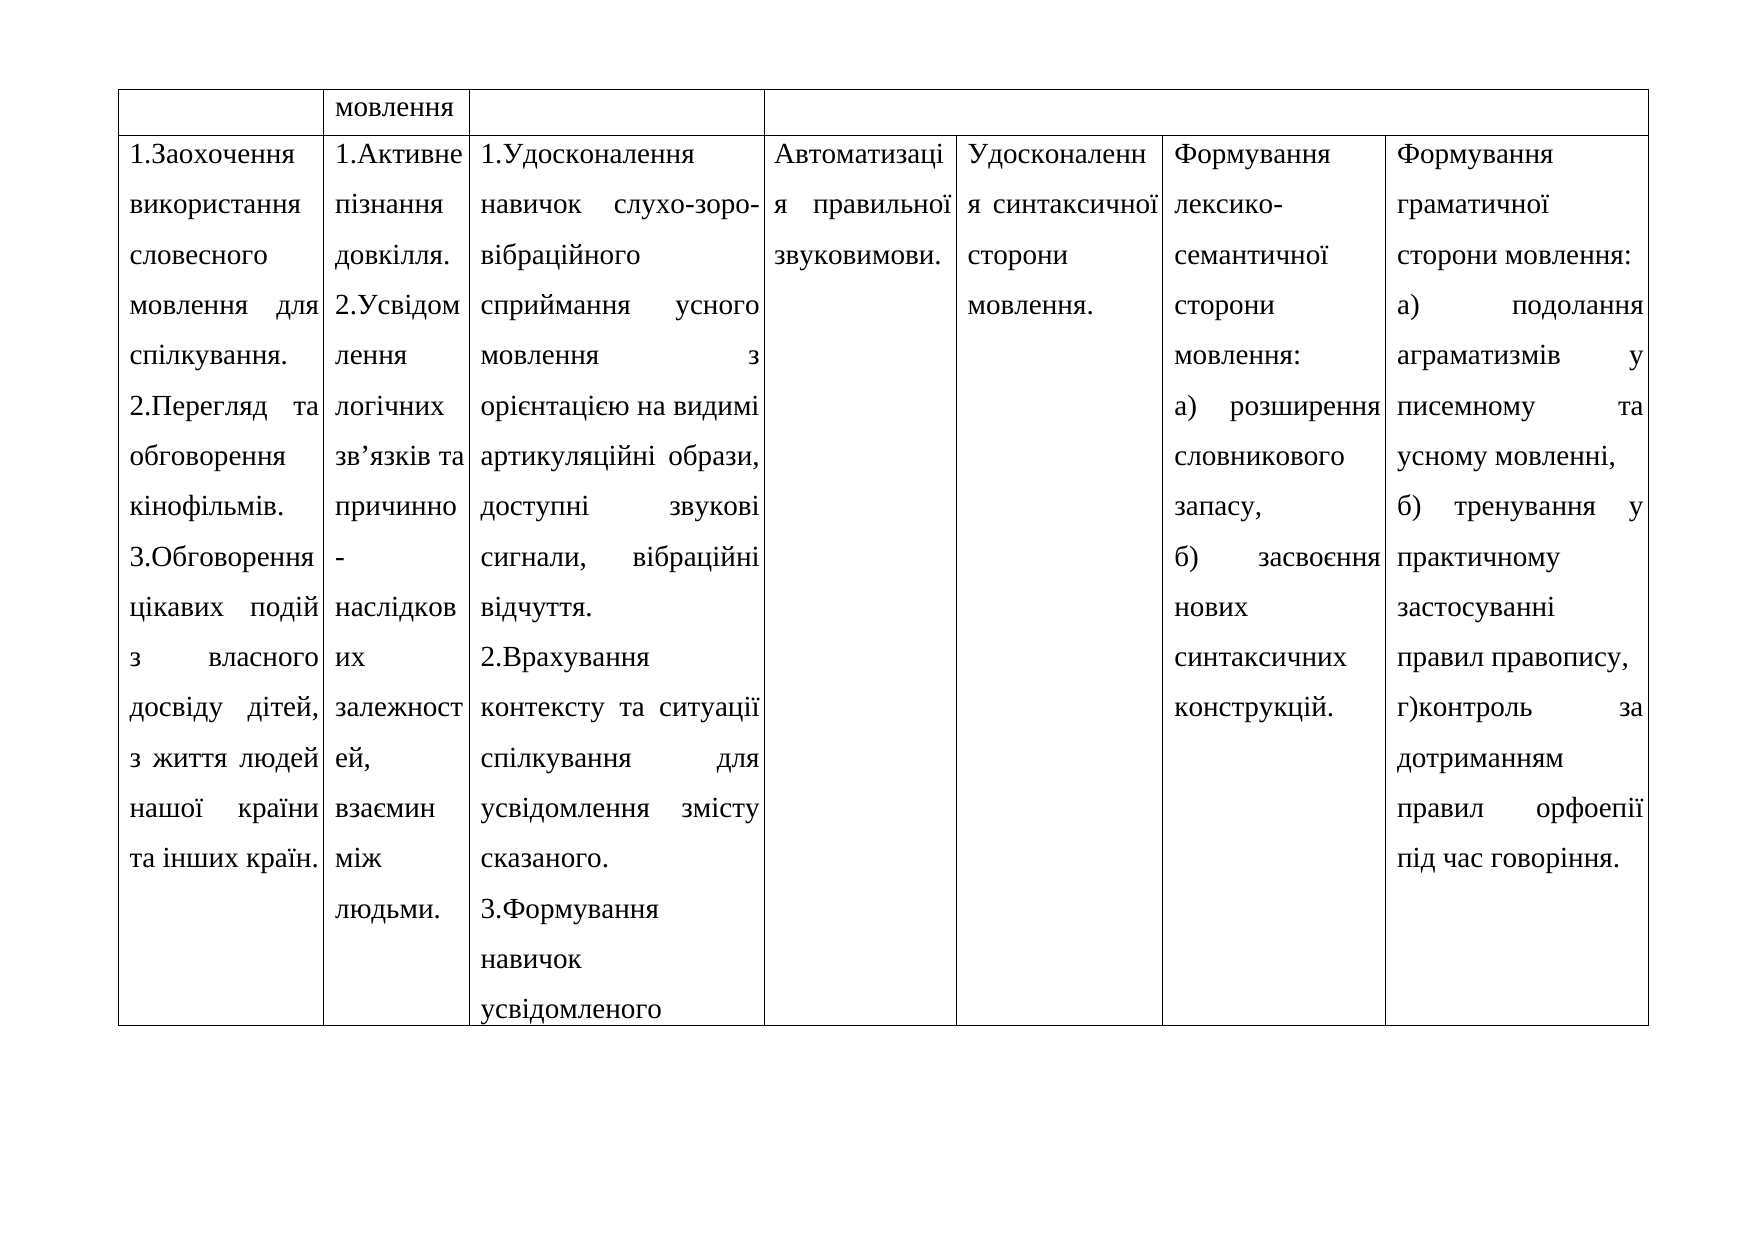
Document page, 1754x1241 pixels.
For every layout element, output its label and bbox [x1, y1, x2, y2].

table_cell [1386, 136, 1648, 1025]
table_cell [470, 90, 764, 135]
table_cell [1163, 136, 1385, 1025]
table_cell [119, 136, 323, 1025]
table_cell [765, 136, 956, 1025]
table_cell [470, 136, 764, 1025]
table_cell [119, 90, 323, 135]
table_cell [324, 136, 469, 1025]
table_cell [324, 90, 469, 135]
table_cell [765, 90, 1648, 135]
table_cell [957, 136, 1162, 1025]
